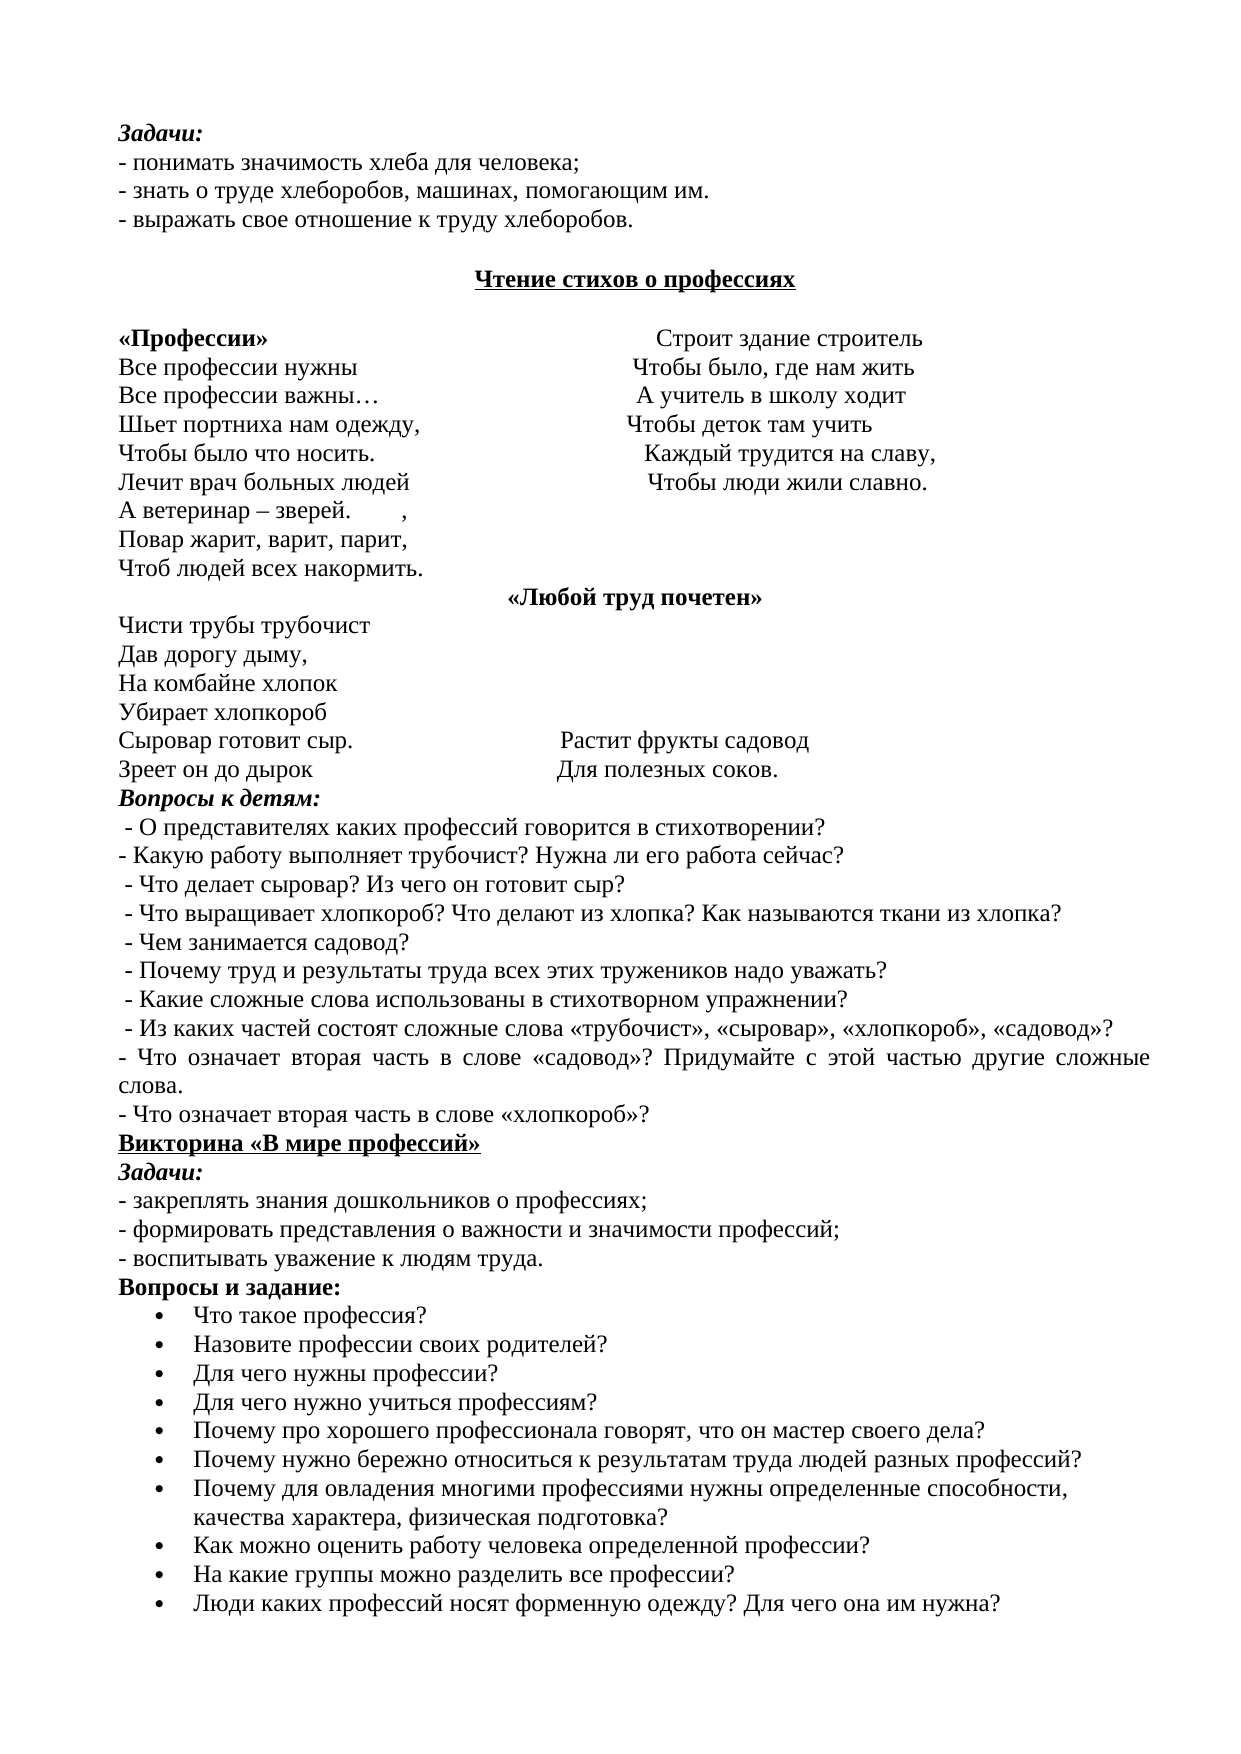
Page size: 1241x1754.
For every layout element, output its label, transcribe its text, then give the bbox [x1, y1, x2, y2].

text Викторина «В мире профессий» [118, 1128, 1152, 1157]
text Все профессии важны… А учитель в школу ходит [118, 380, 1152, 409]
list Почему для овладения многими профессиями нужны определенные способности, качества характера, физическая подготовка? [156, 1473, 1152, 1530]
text - Что означает вторая часть в слове «садовод»? Придумайте с этой частью другие сложные слова. [118, 1042, 1152, 1099]
list На какие группы можно разделить все профессии? [156, 1559, 1152, 1588]
text - знать о труде хлеборобов, машинах, помогающим им. [118, 176, 1152, 204]
text Чисти трубы трубочист [118, 610, 1152, 639]
text - Что выращивает хлопкороб? Что делают из хлопка? Как называются ткани из хлопка? [118, 898, 1152, 927]
text Сыровар готовит сыр. Растит фрукты садовод [118, 725, 1152, 754]
text - закреплять знания дошкольников о профессиях; [118, 1185, 1152, 1214]
text Лечит врач больных людей Чтобы люди жили славно. [118, 467, 1152, 495]
text Зреет он до дырок Для полезных соков. [118, 754, 1152, 783]
text - О представителях каких профессий говорится в стихотворении? [118, 812, 1152, 840]
text «Профессии» Строит здание строитель [118, 323, 1152, 352]
text Вопросы к детям: [118, 783, 1152, 812]
text Чтение стихов о профессиях [118, 264, 1152, 292]
list Как можно оценить работу человека определенной профессии? [156, 1530, 1152, 1559]
text - Что делает сыровар? Из чего он готовит сыр? [118, 869, 1152, 898]
list Почему про хорошего профессионала говорят, что он мастер своего дела? [156, 1415, 1152, 1444]
list Для чего нужно учиться профессиям? [156, 1387, 1152, 1415]
text - Какие сложные слова использованы в стихотворном упражнении? [118, 984, 1152, 1013]
text - понимать значимость хлеба для человека; [118, 147, 1152, 176]
text - Какую работу выполняет трубочист? Нужна ли его работа сейчас? [118, 840, 1152, 869]
text А ветеринар – зверей. , [118, 495, 1152, 524]
text - Из каких частей состоят сложные слова «трубочист», «сыровар», «хлопкороб», «садовод»? [118, 1013, 1152, 1042]
text - Чем занимается садовод? [118, 927, 1152, 955]
text Чтоб людей всех накормить. [118, 553, 1152, 582]
text - Почему труд и результаты труда всех этих тружеников надо уважать? [118, 955, 1152, 984]
list Что такое профессия? [156, 1300, 1152, 1329]
text Дав дорогу дыму, [118, 639, 1152, 668]
text - воспитывать уважение к людям труда. [118, 1243, 1152, 1272]
text Повар жарит, варит, парит, [118, 524, 1152, 553]
text Чтобы было что носить. Каждый трудится на славу, [118, 438, 1152, 467]
text «Любой труд почетен» [118, 582, 1152, 610]
list Люди каких профессий носят форменную одежду? Для чего она им нужна? [156, 1588, 1152, 1617]
list Назовите профессии своих родителей? [156, 1329, 1152, 1358]
text Все профессии нужны Чтобы было, где нам жить [118, 352, 1152, 380]
text - выражать свое отношение к труду хлеборобов. [118, 204, 1152, 233]
text Вопросы и задание: [118, 1272, 1152, 1300]
list Почему нужно бережно относиться к результатам труда людей разных профессий? [156, 1444, 1152, 1473]
text Задачи: [118, 1157, 1152, 1185]
text Шьет портниха нам одежду, Чтобы деток там учить [118, 409, 1152, 438]
text Убирает хлопкороб [118, 697, 1152, 725]
text На комбайне хлопок [118, 668, 1152, 697]
list Для чего нужны профессии? [156, 1358, 1152, 1387]
text - Что означает вторая часть в слове «хлопкороб»? [118, 1099, 1152, 1128]
text - формировать представления о важности и значимости профессий; [118, 1214, 1152, 1243]
text Задачи: [118, 118, 1152, 147]
